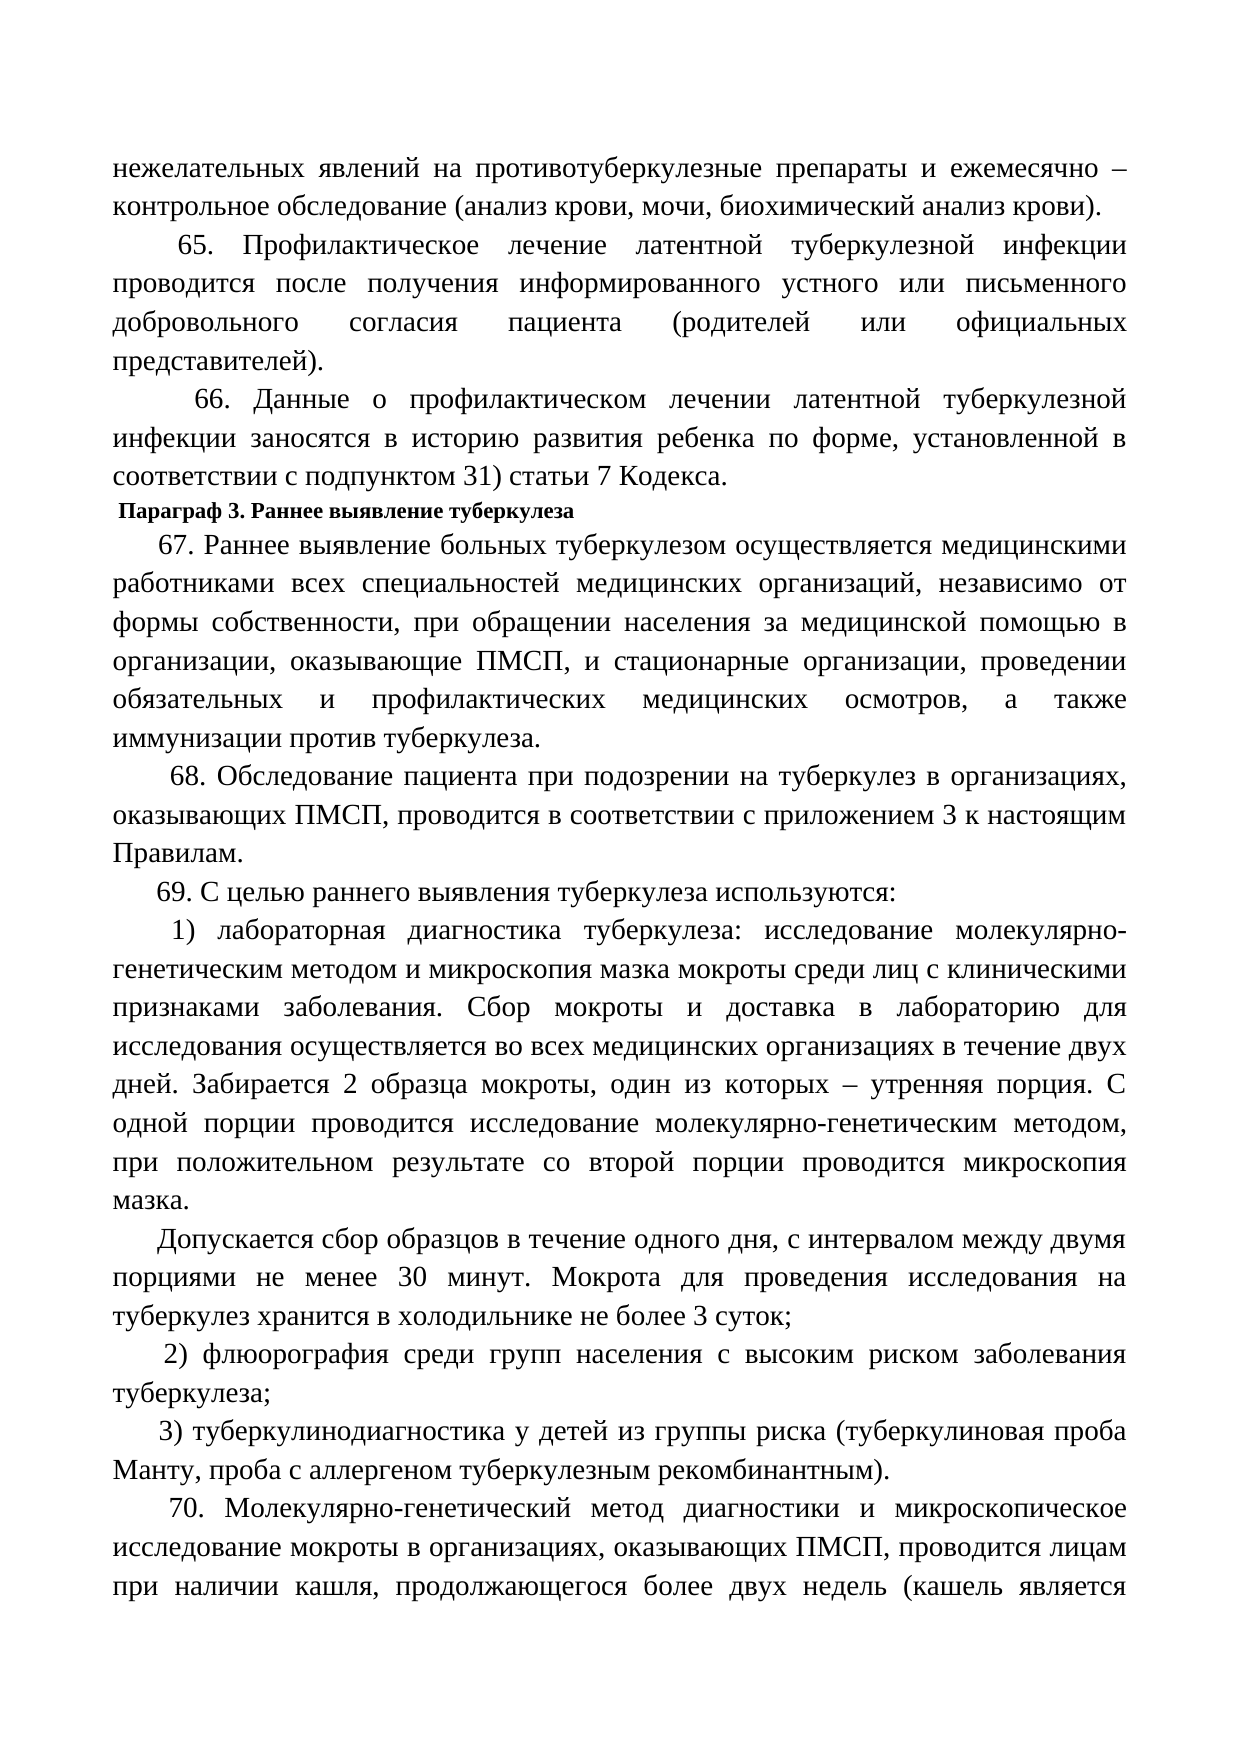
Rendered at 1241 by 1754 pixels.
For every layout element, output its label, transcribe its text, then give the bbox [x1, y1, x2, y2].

text 65. Профилактическое лечение латентной туберкулезной инфекции проводится после получения информированного устного или письменного добровольного согласия пациента (родителей или официальных представителей). [112, 227, 1128, 376]
text 66. Данные о профилактическом лечении латентной туберкулезной инфекции заносятся в историю развития ребенка по форме, установленной в соответствии с подпунктом 31) статьи 7 Кодекса. [112, 381, 1128, 492]
text 2) флюорография среди групп населения с высоким риском заболевания туберкулеза; [112, 1336, 1128, 1408]
text Допускается сбор образцов в течение одного дня, с интервалом между двумя порциями не менее 30 минут. Мокрота для проведения исследования на туберкулез хранится в холодильнике не более 3 суток; [112, 1221, 1128, 1331]
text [112, 150, 1128, 222]
text Параграф 3. Раннее выявление туберкулеза [112, 497, 1128, 523]
text 3) туберкулинодиагностика у детей из группы риска (туберкулиновая проба Манту, проба с аллергеном туберкулезным рекомбинантным). [112, 1413, 1128, 1486]
text 68. Обследование пациента при подозрении на туберкулез в организациях, оказывающих ПМСП, проводится в соответствии с приложением 3 к настоящим Правилам. [112, 758, 1128, 869]
text 69. С целью раннего выявления туберкулеза используются: [112, 874, 1128, 907]
text 67. Раннее выявление больных туберкулезом осуществляется медицинскими работниками всех специальностей медицинских организаций, независимо от формы собственности, при обращении населения за медицинской помощью в организации, оказывающие ПМСП, и стационарные организации, проведении обязательных и профилактических медицинских осмотров, а также иммунизации против туберкулеза. [112, 527, 1128, 753]
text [112, 1491, 1128, 1601]
text 1) лабораторная диагностика туберкулеза: исследование молекулярно-генетическим методом и микроскопия мазка мокроты среди лиц с клиническими признаками заболевания. Сбор мокроты и доставка в лабораторию для исследования осуществляется во всех медицинских организациях в течение двух дней. Забирается 2 образца мокроты, один из которых – утренняя порция. С одной порции проводится исследование молекулярно-генетическим методом, при положительном результате со второй порции проводится микроскопия мазка. [112, 912, 1128, 1216]
